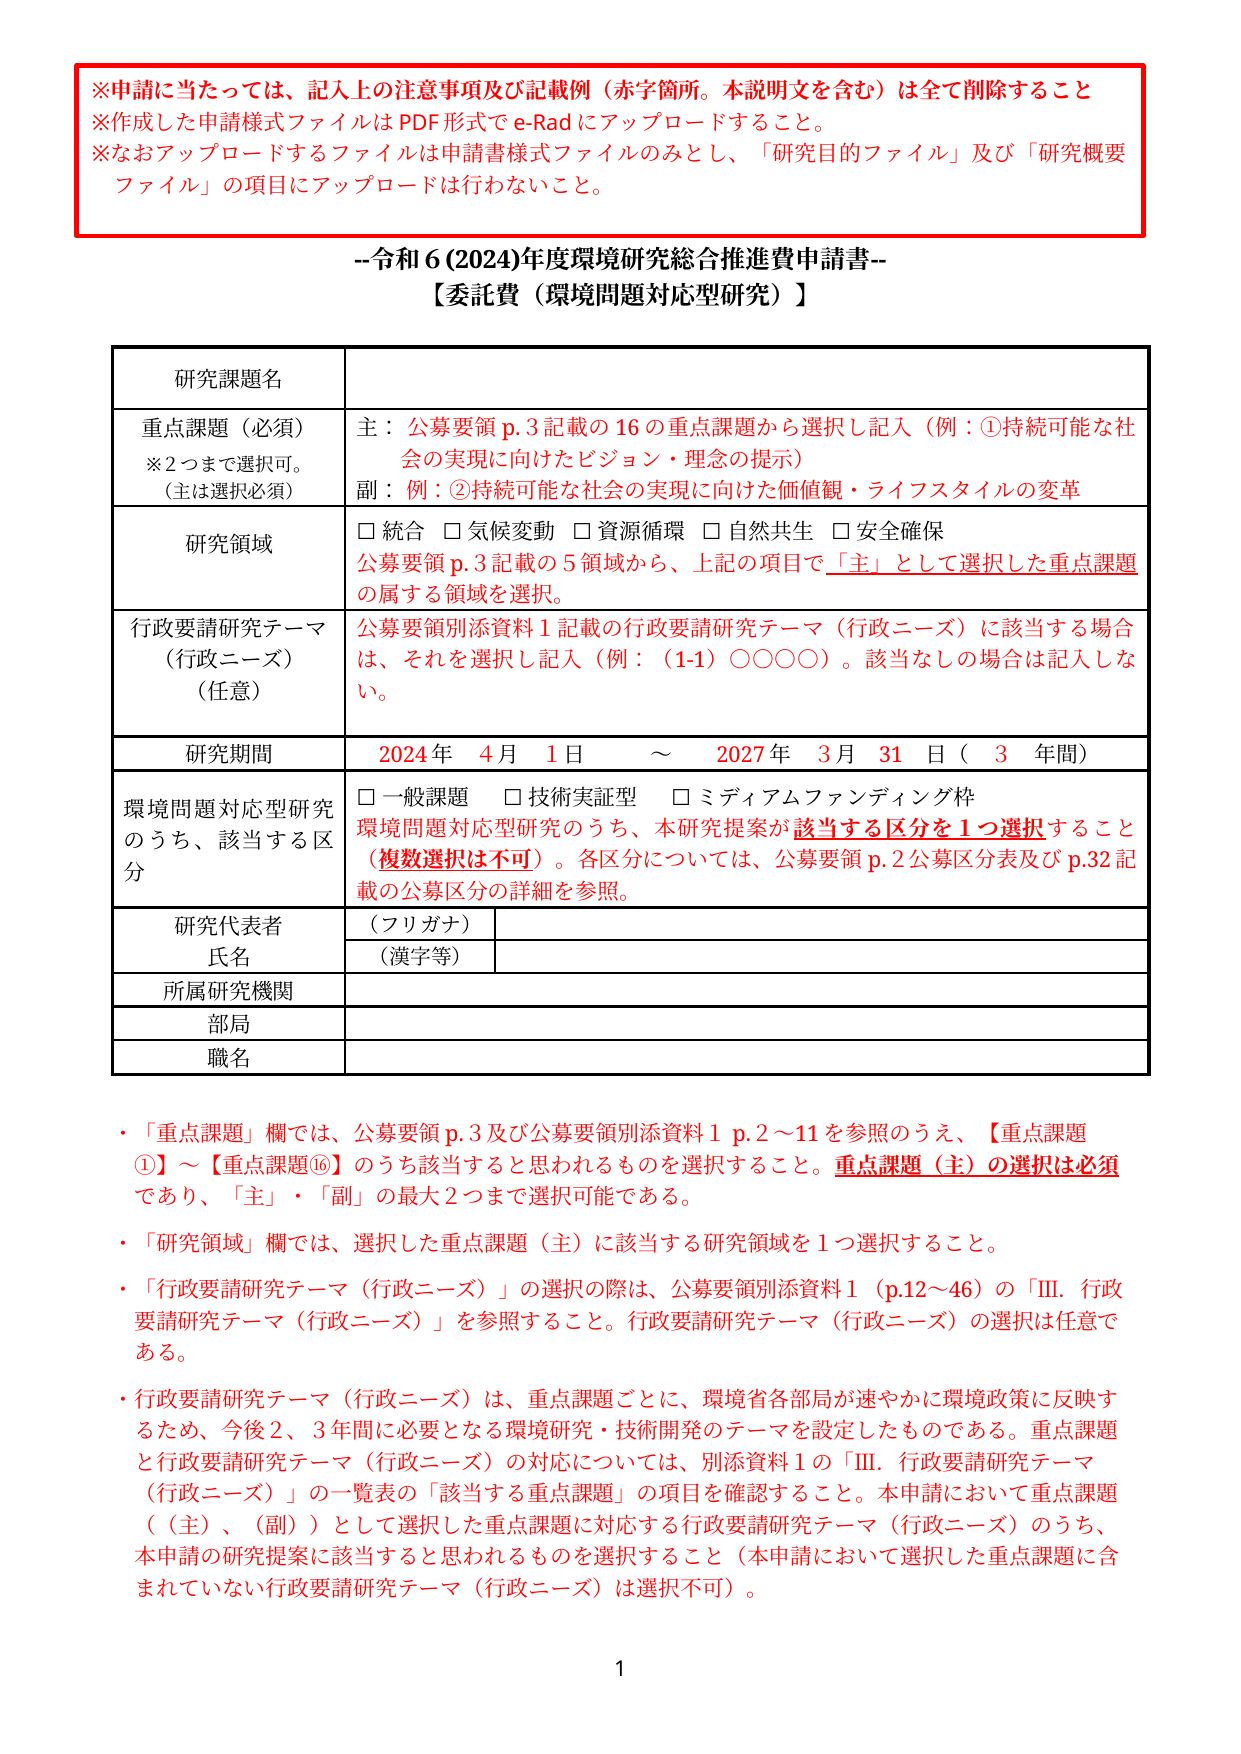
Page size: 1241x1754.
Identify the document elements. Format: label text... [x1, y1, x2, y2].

table_cell 研究領域 [114, 507, 344, 609]
table_cell 職名 [114, 1041, 344, 1072]
table_cell 研究期間 [114, 738, 344, 769]
table_cell 一般課題 技術実証型 ミディアムファンディング枠 環境問題対応型研究のうち、本研究提案が該当する区分を１つ選択すること（複数選択は不可）。各区分については、公募要領p.２公募区分表及びp.32記載の公募区分の詳細を参照。 [346, 772, 1147, 906]
table_cell [346, 974, 1147, 1005]
table_cell 統合 気候変動 資源循環 自然共生 安全確保 公募要領p.３記載の５領域から、上記の項目で「主」として選択した重点課題の属する領域を選択。 [346, 507, 1147, 609]
table_cell （漢字等） [346, 941, 494, 972]
text ・「研究領域」欄では、選択した重点課題（主）に該当する研究領域を１つ選択すること。 [112, 1226, 1128, 1257]
table_cell 重点課題（必須） ※２つまで選択可。 （主は選択必須） [114, 410, 344, 505]
table_cell 環境問題対応型研究のうち、該当する区分 [114, 772, 344, 906]
table_cell [346, 1041, 1147, 1072]
subtitle --令和６(2024)年度環境研究総合推進費申請書-- [112, 239, 1128, 275]
table_cell 研究代表者 氏名 [114, 909, 344, 972]
table_cell （フリガナ） [346, 909, 494, 939]
table_cell [496, 941, 1147, 972]
table_cell 行政要請研究テーマ（行政ニーズ） （任意） [114, 611, 344, 735]
table_cell [346, 1008, 1147, 1039]
table_cell [496, 909, 1147, 939]
text ・「行政要請研究テーマ（行政ニーズ）」の選択の際は、公募要領別添資料１（p.12～46）の「Ⅲ．行政要請研究テーマ（行政ニーズ）」を参照すること。行政要請研究テーマ（行政ニーズ）の選択は任意である。 [112, 1272, 1128, 1367]
table_cell 所属研究機関 [114, 974, 344, 1005]
table_cell 公募要領別添資料１記載の行政要請研究テーマ（行政ニーズ）に該当する場合は、それを選択し記入（例：（1-1）○○○○）。該当なしの場合は記入しない。 [346, 611, 1147, 735]
text ・行政要請研究テーマ（行政ニーズ）は、重点課題ごとに、環境省各部局が速やかに環境政策に反映するため、今後２、３年間に必要となる環境研究・技術開発のテーマを設定したものである。重点課題と行政要請研究テーマ（行政ニーズ）の対応については、別添資料１の「Ⅲ．行政要請研究テーマ（行政ニーズ）」の一覧表の「該当する重点課題」の項目を確認すること。本申請において重点課題（（主）、（副））として選択した重点課題に対応する行政要請研究テーマ（行政ニーズ）のうち、本申請の研究提案に該当すると思われるものを選択すること（本申請において選択した重点課題に含まれていない行政要請研究テーマ（行政ニーズ）は選択不可）。 [112, 1382, 1128, 1602]
table_cell 2024年 ４月 １日 ～ 2027年 ３月 31 日（ ３ 年間） [346, 738, 1147, 769]
table_cell 部局 [114, 1008, 344, 1039]
table_header 研究課題名 [114, 349, 344, 408]
text ・「重点課題」欄では、公募要領p.３及び公募要領別添資料１ p.２～11を参照のうえ、【重点課題①】～【重点課題⑯】のうち該当すると思われるものを選択すること。重点課題（主）の選択は必須であり、「主」・「副」の最大２つまで選択可能である。 [112, 1117, 1128, 1211]
text 【委託費（環境問題対応型研究）】 [112, 275, 1128, 311]
table_header [346, 349, 1147, 408]
table_cell 主： 公募要領p.３記載の16の重点課題から選択し記入（例：①持続可能な社会の実現に向けたビジョン・理念の提示） 副： 例：②持続可能な社会の実現に向けた価値観・ライフスタイルの変革 [346, 410, 1147, 505]
